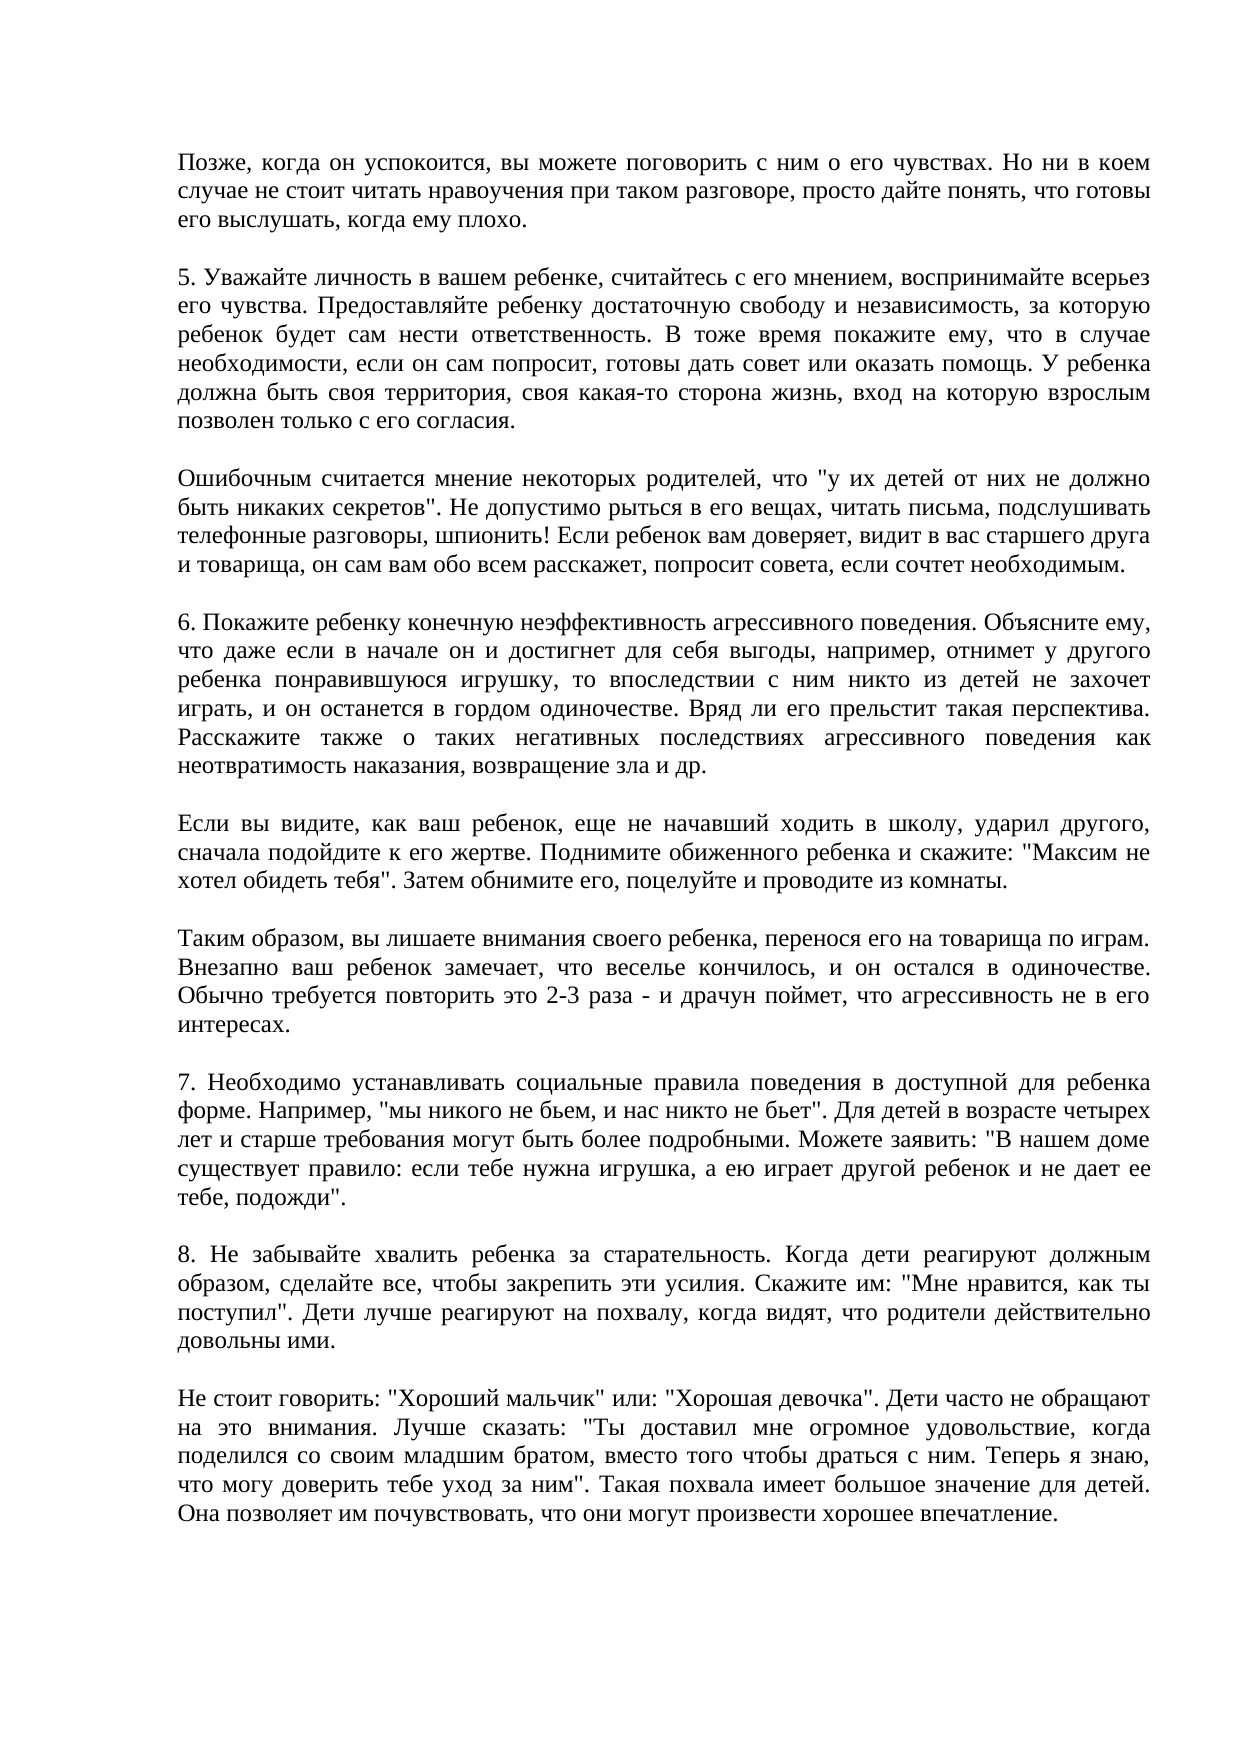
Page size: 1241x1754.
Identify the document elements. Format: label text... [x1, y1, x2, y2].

text Ошибочным считается мнение некоторых родителей, что "у их детей от них не должно быть никаких секретов". Не допустимо рыться в его вещах, читать письма, подслушивать телефонные разговоры, шпионить! Если ребенок вам доверяет, видит в вас старшего друга и товарища, он сам вам обо всем расскажет, попросит совета, если сочтет необходимым. [177, 463, 1152, 578]
text Если вы видите, как ваш ребенок, еще не начавший ходить в школу, ударил другого, сначала подойдите к его жертве. Поднимите обиженного ребенка и скажите: "Максим не хотел обидеть тебя". Затем обнимите его, поцелуйте и проводите из комнаты. [177, 808, 1152, 894]
text Не стоит говорить: "Хороший мальчик" или: "Хорошая девочка". Дети часто не обращают на это внимания. Лучше сказать: "Ты доставил мне огромное удовольствие, когда поделился со своим младшим братом, вместо того чтобы драться с ним. Теперь я знаю, что могу доверить тебе уход за ним". Такая похвала имеет большое значение для детей. Она позволяет им почувствовать, что они могут произвести хорошее впечатление. [177, 1383, 1152, 1527]
text Позже, когда он успокоится, вы можете поговорить с ним о его чувствах. Но ни в коем случае не стоит читать нравоучения при таком разговоре, просто дайте понять, что готовы его выслушать, когда ему плохо. [177, 147, 1152, 233]
text Таким образом, вы лишаете внимания своего ребенка, перенося его на товарища по играм. Внезапно ваш ребенок замечает, что веселье кончилось, и он остался в одиночестве. Обычно требуется повторить это 2-3 раза - и драчун поймет, что агрессивность не в его интересах. [177, 923, 1152, 1038]
text 8. Не забывайте хвалить ребенка за старательность. Когда дети реагируют должным образом, сделайте все, чтобы закрепить эти усилия. Скажите им: "Мне нравится, как ты поступил". Дети лучше реагируют на похвалу, когда видят, что родители действительно довольны ими. [177, 1239, 1152, 1354]
text 5. Уважайте личность в вашем ребенке, считайтесь с его мнением, воспринимайте всерьез его чувства. Предоставляйте ребенку достаточную свободу и независимость, за которую ребенок будет сам нести ответственность. В тоже время покажите ему, что в случае необходимости, если он сам попросит, готовы дать совет или оказать помощь. У ребенка должна быть своя территория, своя какая-то сторона жизнь, вход на которую взрослым позволен только с его согласия. [177, 262, 1152, 434]
text 7. Необходимо устанавливать социальные правила поведения в доступной для ребенка форме. Например, "мы никого не бьем, и нас никто не бьет". Для детей в возрасте четырех лет и старше требования могут быть более подробными. Можете заявить: "В нашем доме существует правило: если тебе нужна игрушка, а ею играет другой ребенок и не дает ее тебе, подожди". [177, 1067, 1152, 1211]
text 6. Покажите ребенку конечную неэффективность агрессивного поведения. Объясните ему, что даже если в начале он и достигнет для себя выгоды, например, отнимет у другого ребенка понравившуюся игрушку, то впоследствии с ним никто из детей не захочет играть, и он останется в гордом одиночестве. Вряд ли его прельстит такая перспектива. Расскажите также о таких негативных последствиях агрессивного поведения как неотвратимость наказания, возвращение зла и др. [177, 607, 1152, 779]
